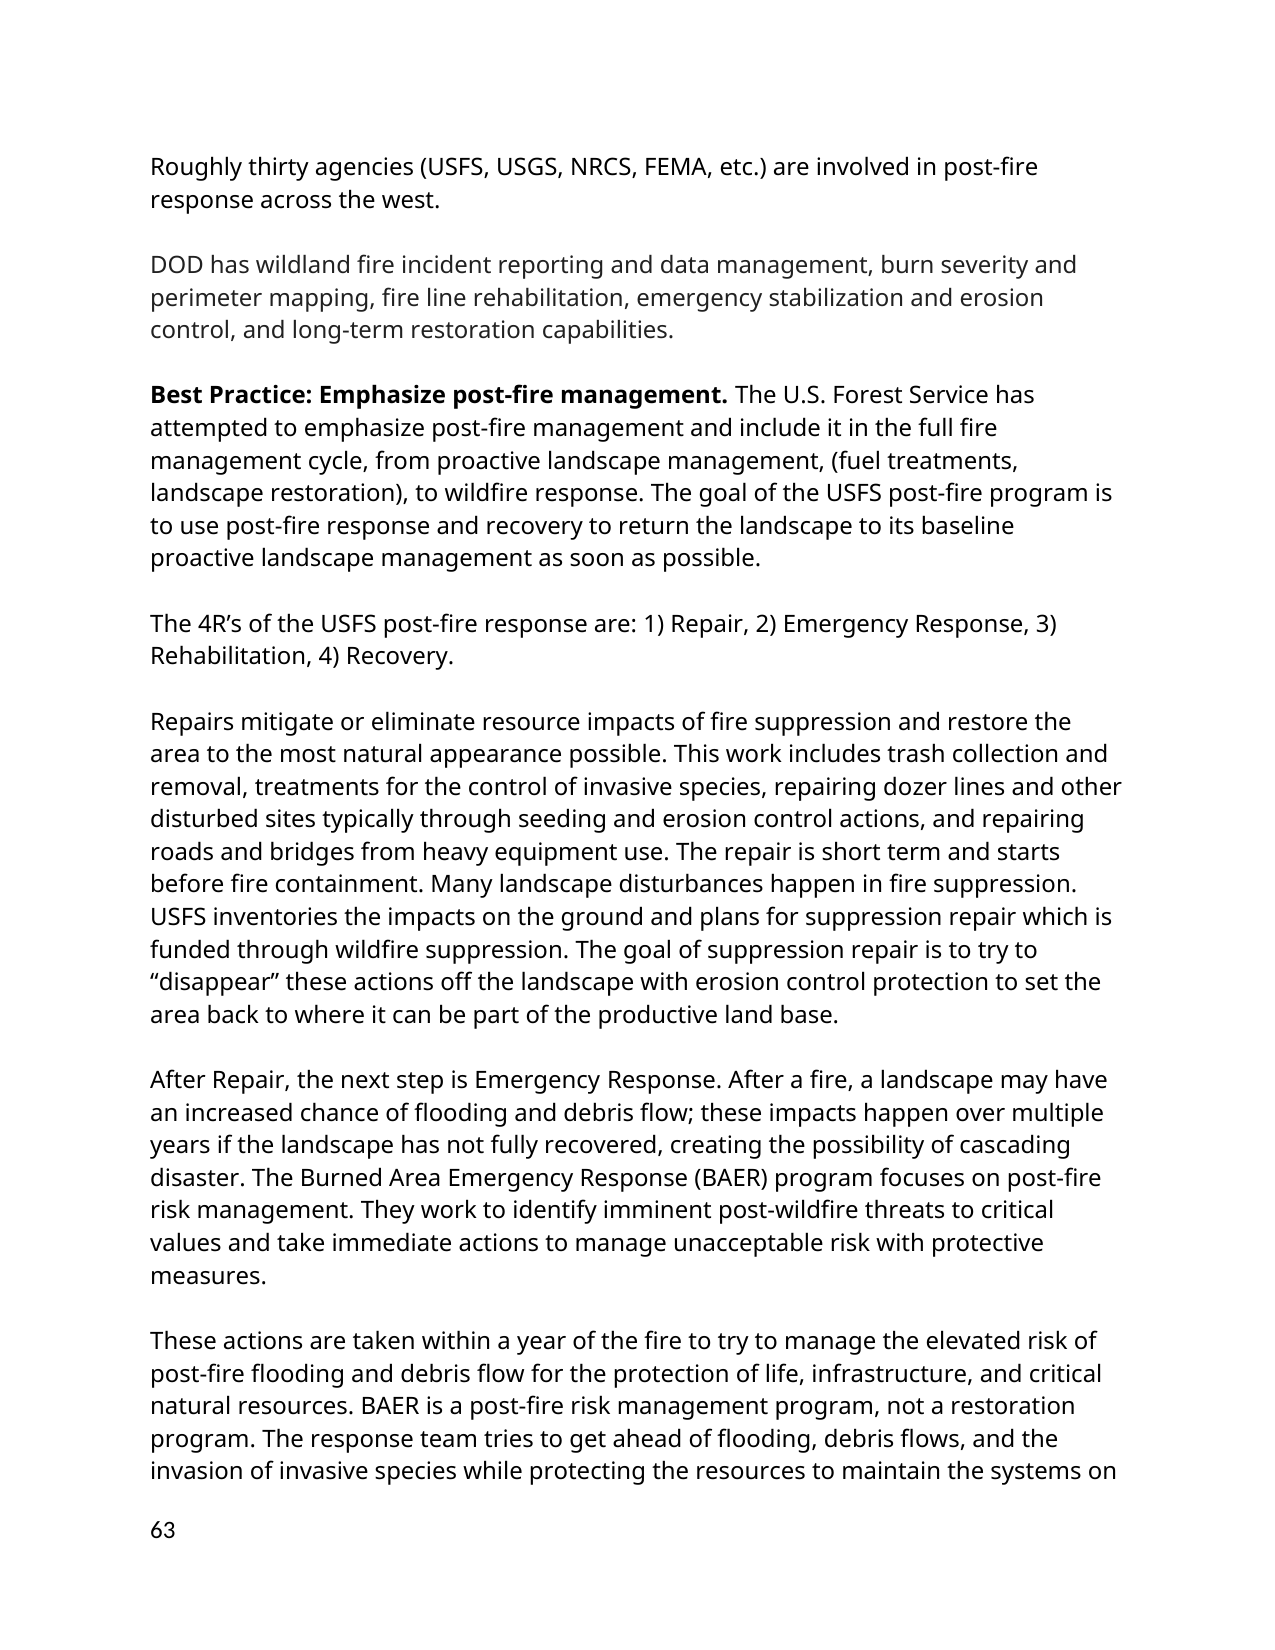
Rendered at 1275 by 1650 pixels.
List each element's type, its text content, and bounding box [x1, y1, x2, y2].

text Roughly thirty agencies (USFS, USGS, NRCS, FEMA, etc.) are involved in post-fire response across the west. [150, 150, 1125, 215]
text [150, 1324, 1125, 1487]
text Repairs mitigate or eliminate resource impacts of fire suppression and restore the area to the most natural appearance possible. This work includes trash collection and removal, treatments for the control of invasive species, repairing dozer lines and other disturbed sites typically through seeding and erosion control actions, and repairing roads and bridges from heavy equipment use. The repair is short term and starts before fire containment. Many landscape disturbances happen in fire suppression. USFS inventories the impacts on the ground and plans for suppression repair which is funded through wildfire suppression. The goal of suppression repair is to try to “disappear” these actions off the landscape with erosion control protection to set the area back to where it can be part of the productive land base. [150, 704, 1125, 1030]
text Best Practice: Emphasize post-fire management. The U.S. Forest Service has attempted to emphasize post-fire management and include it in the full fire management cycle, from proactive landscape management, (fuel treatments, landscape restoration), to wildfire response. The goal of the USFS post-fire program is to use post-fire response and recovery to return the landscape to its baseline proactive landscape management as soon as possible. [150, 378, 1125, 574]
text DOD has wildland fire incident reporting and data management, burn severity and perimeter mapping, fire line rehabilitation, emergency stabilization and erosion control, and long-term restoration capabilities. [150, 248, 1125, 346]
text The 4R’s of the USFS post-fire response are: 1) Repair, 2) Emergency Response, 3) Rehabilitation, 4) Recovery. [150, 606, 1125, 672]
text After Repair, the next step is Emergency Response. After a fire, a landscape may have an increased chance of flooding and debris flow; these impacts happen over multiple years if the landscape has not fully recovered, creating the possibility of cascading disaster. The Burned Area Emergency Response (BAER) program focuses on post-fire risk management. They work to identify imminent post-wildfire threats to critical values and take immediate actions to manage unacceptable risk with protective measures. [150, 1063, 1125, 1291]
